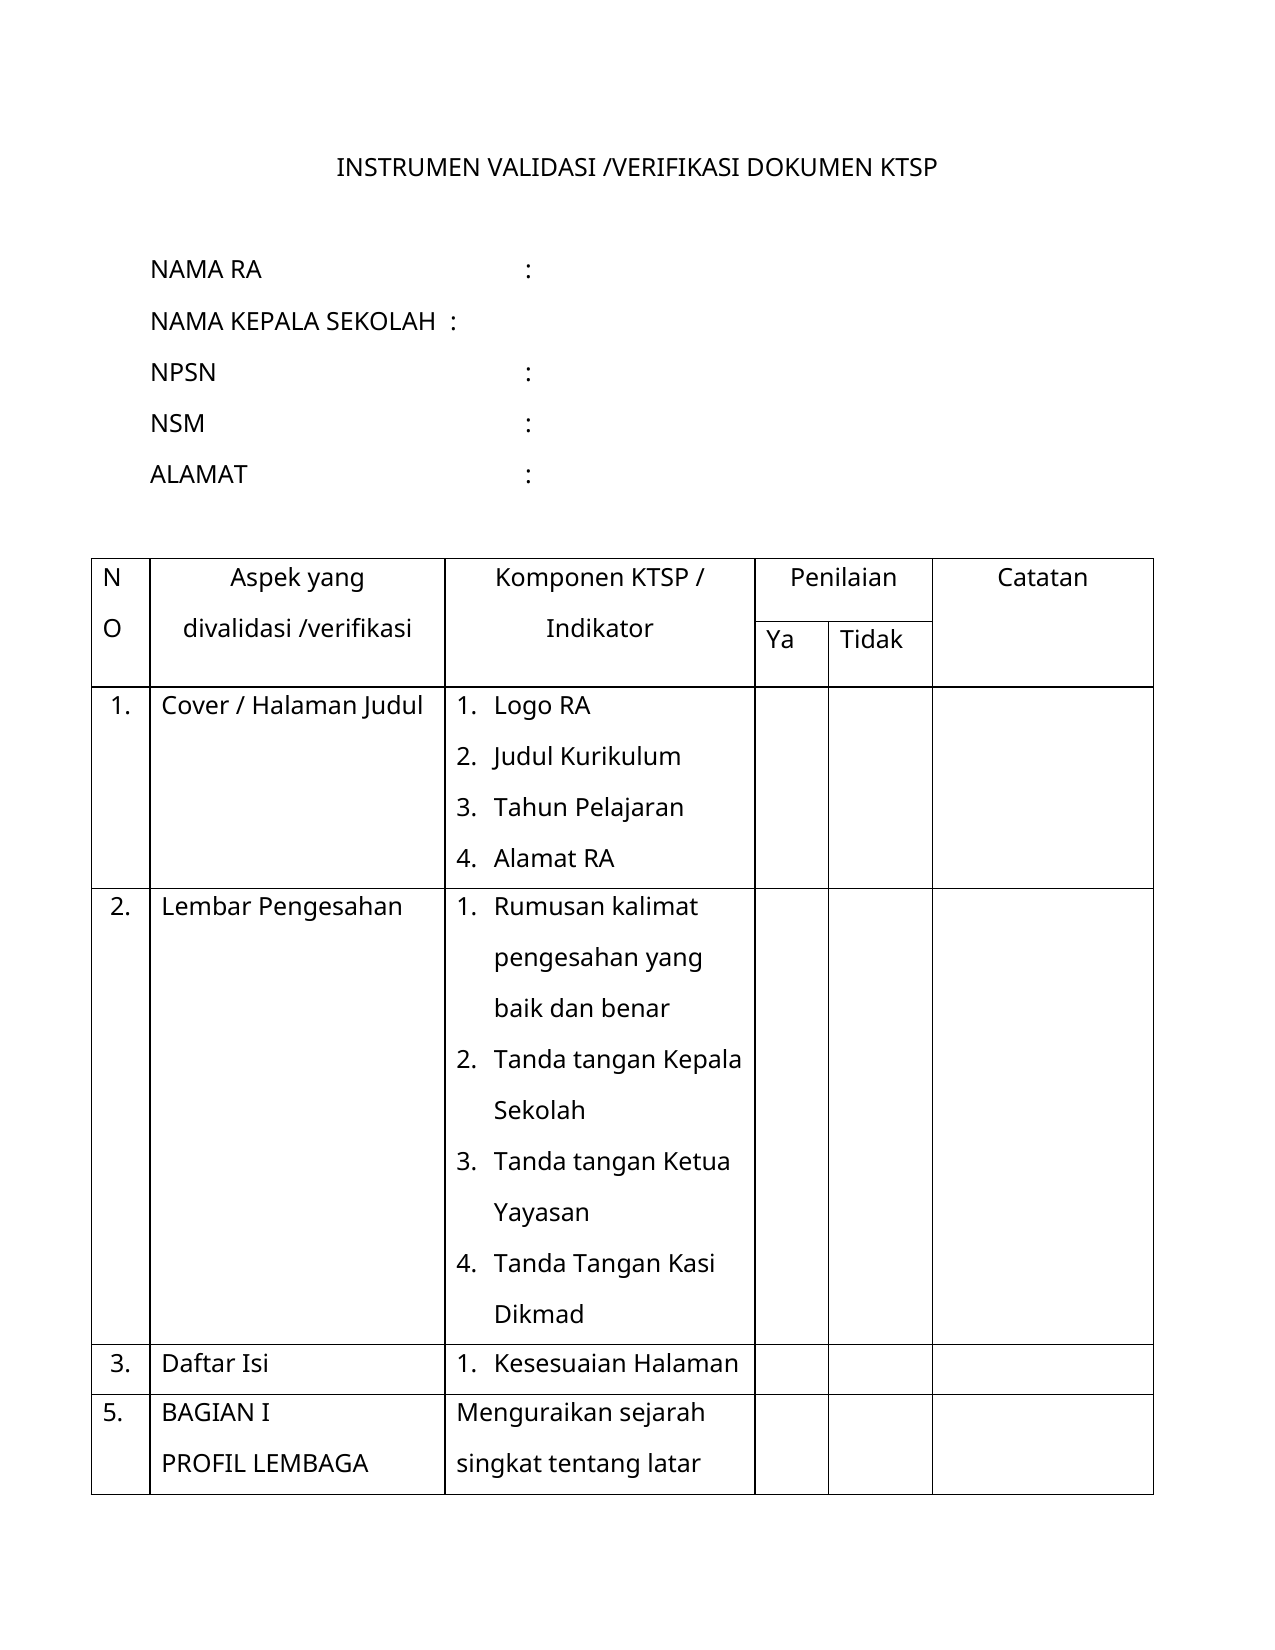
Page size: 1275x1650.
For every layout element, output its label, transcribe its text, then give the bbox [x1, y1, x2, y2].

text NSM : [150, 405, 1125, 439]
table_cell Ya [756, 622, 828, 686]
table_header Catatan [933, 559, 1153, 686]
table_cell Daftar Isi [151, 1345, 444, 1394]
table_header NO [92, 559, 149, 686]
table_cell 3. [92, 1345, 149, 1394]
table_cell [933, 889, 1153, 1344]
table_cell [829, 1395, 932, 1494]
table_cell [756, 1345, 828, 1394]
table_header Komponen KTSP / Indikator [446, 559, 754, 686]
text NAMA RA : [150, 252, 1125, 286]
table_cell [151, 1395, 444, 1494]
table_cell Rumusan kalimat pengesahan yang baik dan benar Tanda tangan Kepala Sekolah Tanda tangan Ketua Yayasan Tanda Tangan Kasi Dikmad [446, 889, 754, 1344]
table_cell Tidak [829, 622, 932, 686]
table_cell [933, 688, 1153, 888]
table_cell [756, 1395, 828, 1494]
text ALAMAT : [150, 456, 1125, 490]
table_header Penilaian [756, 559, 932, 621]
text INSTRUMEN VALIDASI /VERIFIKASI DOKUMEN KTSP [150, 150, 1125, 184]
table_cell [933, 1345, 1153, 1394]
table_cell [933, 1395, 1153, 1494]
table_cell 1. [92, 688, 149, 888]
table_cell [756, 688, 828, 888]
table_cell [829, 688, 932, 888]
table_cell [829, 1345, 932, 1394]
table_cell Logo RA Judul Kurikulum Tahun Pelajaran Alamat RA [446, 688, 754, 888]
table_cell [92, 1395, 149, 1494]
text NAMA KEPALA SEKOLAH : [150, 303, 1125, 337]
table_cell Lembar Pengesahan [151, 889, 444, 1344]
table_cell Cover / Halaman Judul [151, 688, 444, 888]
table_cell 2. [92, 889, 149, 1344]
table_header Aspek yang divalidasi /verifikasi [151, 559, 444, 686]
table_cell Kesesuaian Halaman [446, 1345, 754, 1394]
table_cell [829, 889, 932, 1344]
text NPSN : [150, 354, 1125, 388]
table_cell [446, 1395, 754, 1494]
table_cell [756, 889, 828, 1344]
